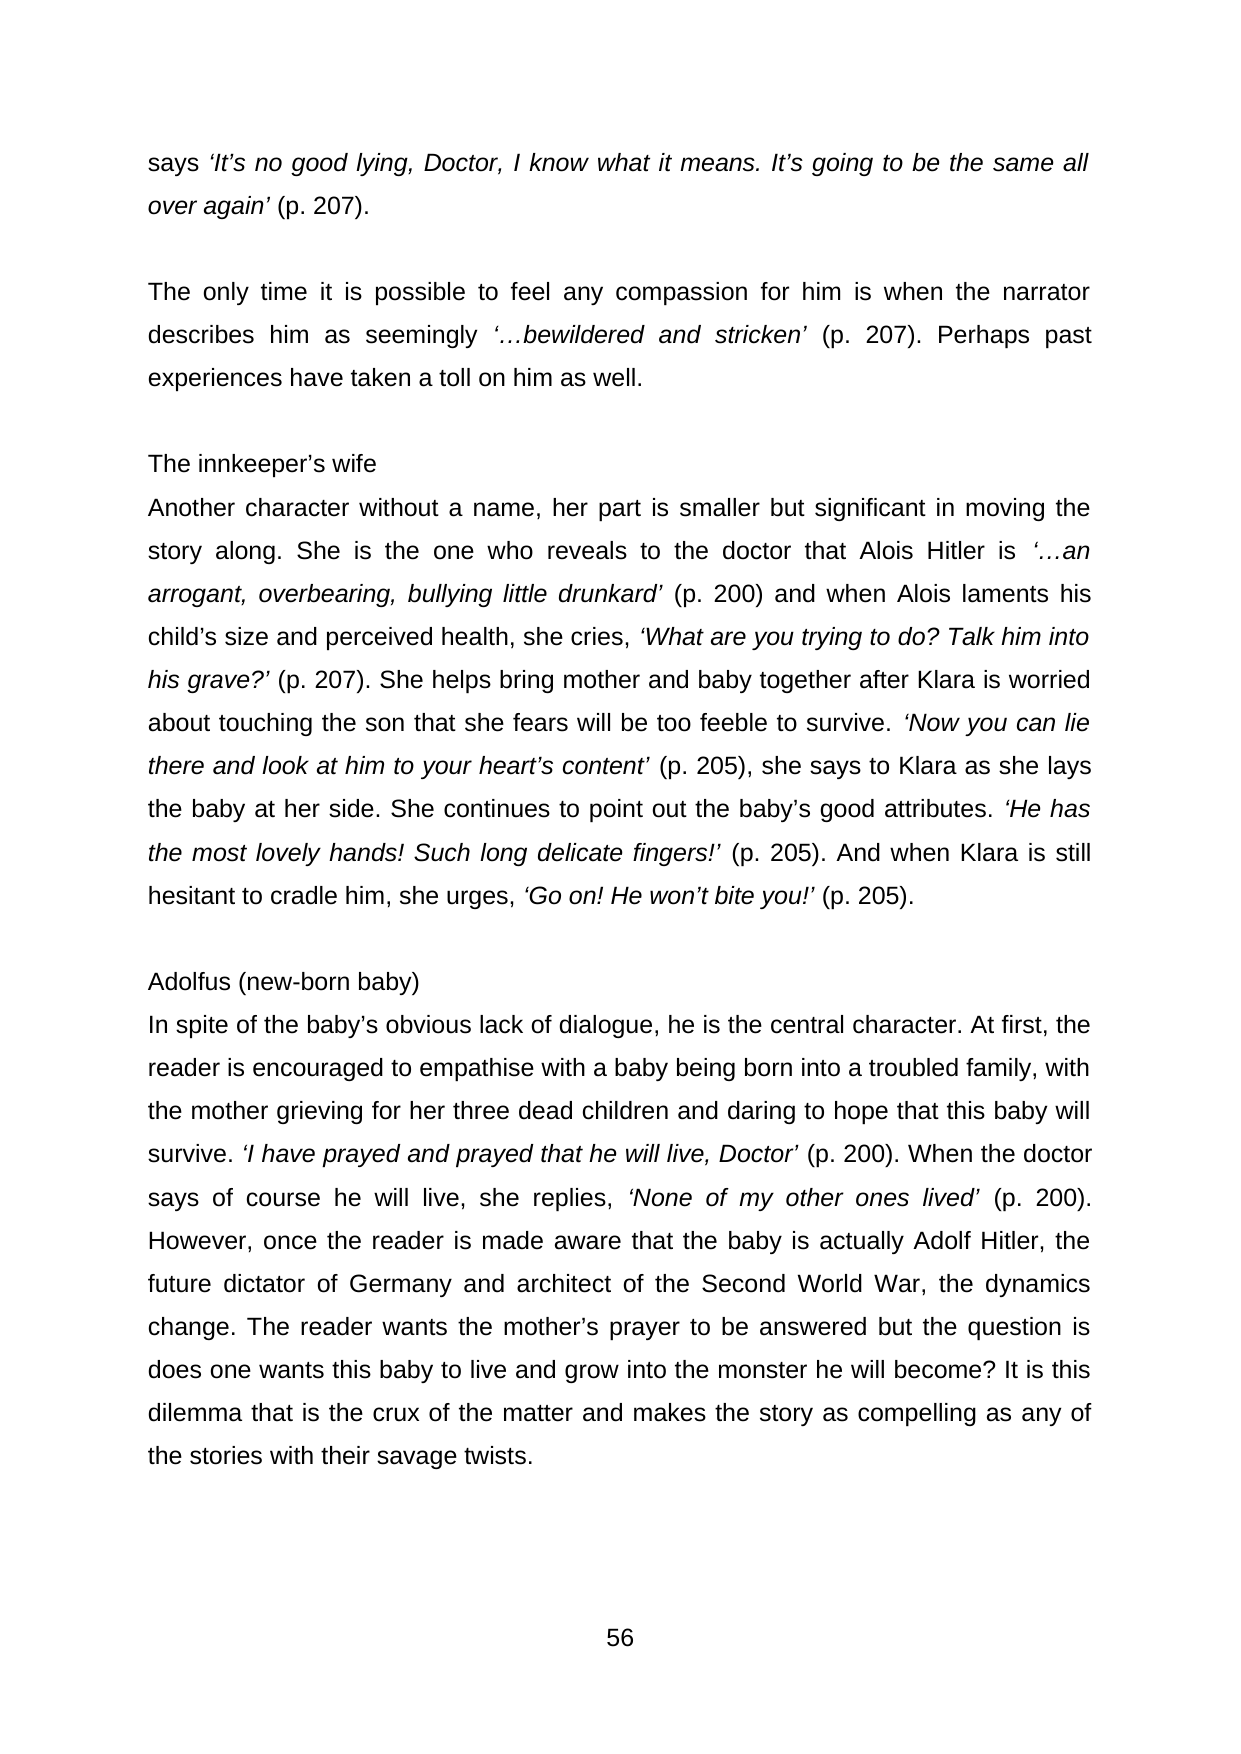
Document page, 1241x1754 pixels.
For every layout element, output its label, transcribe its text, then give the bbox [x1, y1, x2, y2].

text The innkeeper’s wife [148, 449, 1093, 478]
text The only time it is possible to feel any compassion for him is when the narrator describes him as seemingly ‘…bewildered and stricken’ (p. 207). Perhaps past experiences have taken a toll on him as well. [148, 277, 1093, 392]
text In spite of the baby’s obvious lack of dialogue, he is the central character. At first, the reader is encouraged to empathise with a baby being born into a troubled family, with the mother grieving for her three dead children and daring to hope that this baby will survive. ‘I have prayed and prayed that he will live, Doctor’ (p. 200). When the doctor says of course he will live, she replies, ‘None of my other ones lived’ (p. 200). However, once the reader is made aware that the baby is actually Adolf Hitler, the future dictator of Germany and architect of the Second World War, the dynamics change. The reader wants the mother’s prayer to be answered but the question is does one wants this baby to live and grow into the monster he will become? It is this dilemma that is the crux of the matter and makes the story as compelling as any of the stories with their savage twists. [148, 1010, 1093, 1470]
text Adolfus (new-born baby) [148, 967, 1093, 996]
text Another character without a name, her part is smaller but significant in moving the story along. She is the one who reveals to the doctor that Alois Hitler is ‘…an arrogant, overbearing, bullying little drunkard’ (p. 200) and when Alois laments his child’s size and perceived health, she cries, ‘What are you trying to do? Talk him into his grave?’ (p. 207). She helps bring mother and baby together after Klara is worried about touching the son that she fears will be too feeble to survive. ‘Now you can lie there and look at him to your heart’s content’ (p. 205), she says to Klara as she lays the baby at her side. She continues to point out the baby’s good attributes. ‘He has the most lovely hands! Such long delicate fingers!’ (p. 205). And when Klara is still hesitant to cradle him, she urges, ‘Go on! He won’t bite you!’ (p. 205). [148, 493, 1093, 909]
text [148, 148, 1093, 219]
